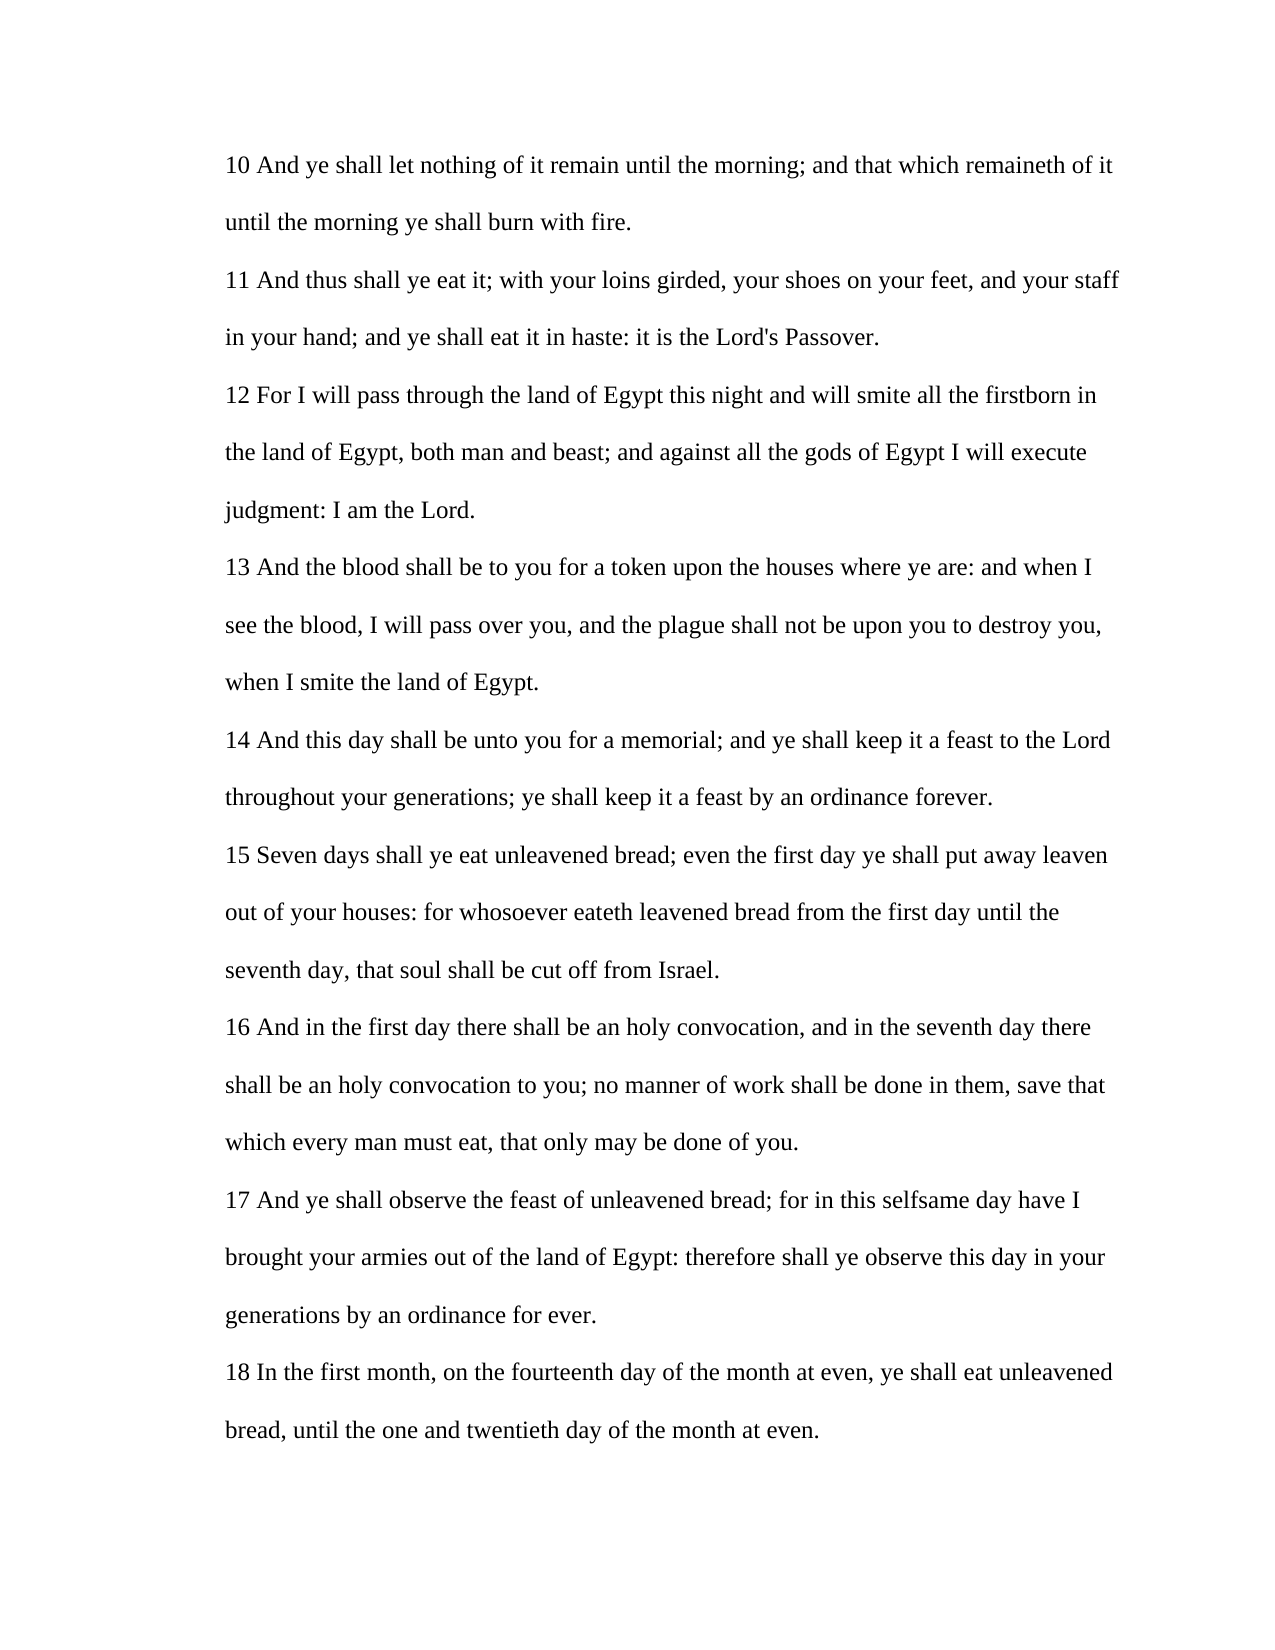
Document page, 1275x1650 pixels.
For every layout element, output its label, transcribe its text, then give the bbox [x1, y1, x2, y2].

text 13 And the blood shall be to you for a token upon the houses where ye are: and when I see the blood, I will pass over you, and the plague shall not be upon you to destroy you, when I smite the land of Egypt. [225, 552, 1125, 696]
text 14 And this day shall be unto you for a memorial; and ye shall keep it a feast to the Lord throughout your generations; ye shall keep it a feast by an ordinance forever. [225, 725, 1125, 811]
text 16 And in the first day there shall be an holy convocation, and in the seventh day there shall be an holy convocation to you; no manner of work shall be done in them, save that which every man must eat, that only may be done of you. [225, 1012, 1125, 1156]
text 17 And ye shall observe the feast of unleavened bread; for in this selfsame day have I brought your armies out of the land of Egypt: therefore shall ye observe this day in your generations by an ordinance for ever. [225, 1185, 1125, 1329]
text 18 In the first month, on the fourteenth day of the month at even, ye shall eat unleavened bread, until the one and twentieth day of the month at even. [225, 1357, 1125, 1444]
text 12 For I will pass through the land of Egypt this night and will smite all the firstborn in the land of Egypt, both man and beast; and against all the gods of Egypt I will execute judgment: I am the Lord. [225, 380, 1125, 524]
text 11 And thus shall ye eat it; with your loins girded, your shoes on your feet, and your staff in your hand; and ye shall eat it in haste: it is the Lord's Passover. [225, 265, 1125, 351]
text 15 Seven days shall ye eat unleavened bread; even the first day ye shall put away leaven out of your houses: for whosoever eateth leavened bread from the first day until the seventh day, that soul shall be cut off from Israel. [225, 840, 1125, 984]
text 10 And ye shall let nothing of it remain until the morning; and that which remaineth of it until the morning ye shall burn with fire. [225, 150, 1125, 236]
